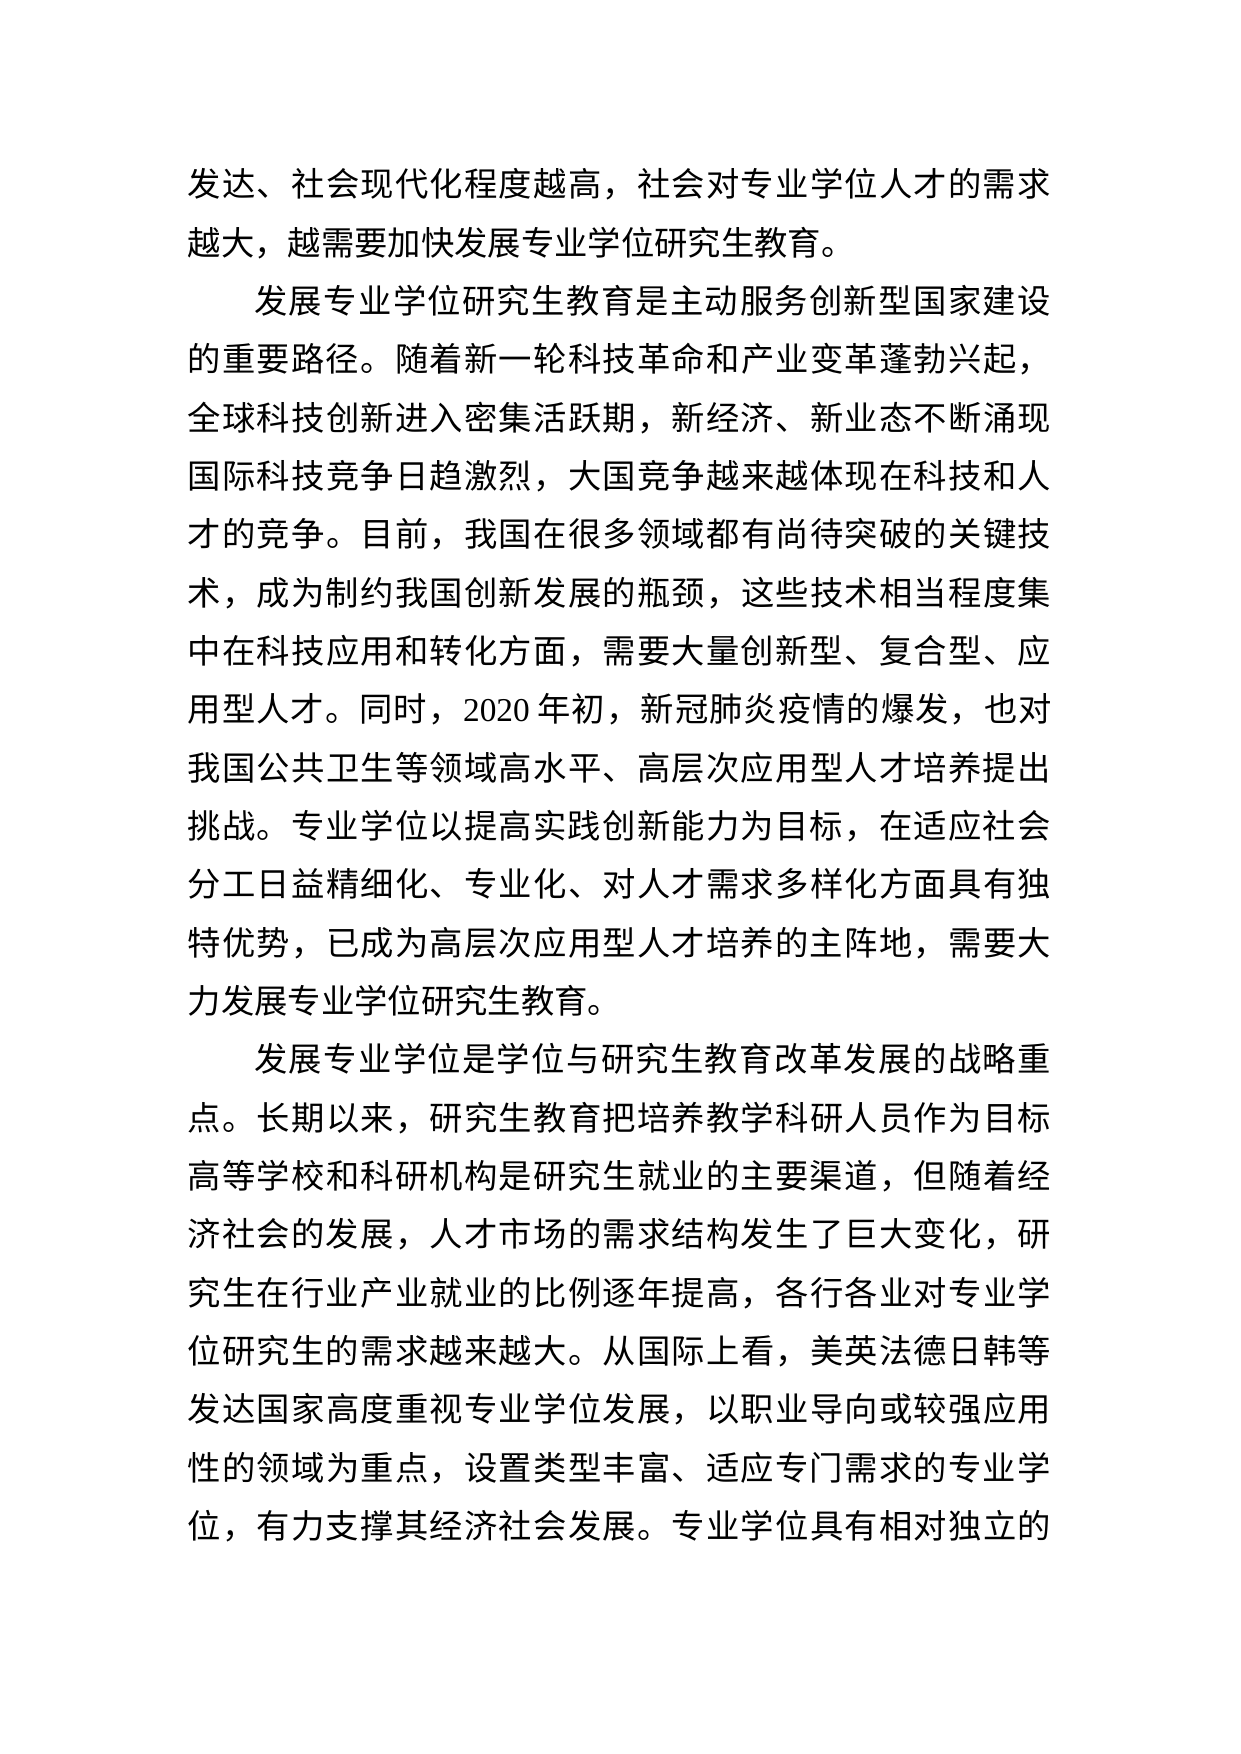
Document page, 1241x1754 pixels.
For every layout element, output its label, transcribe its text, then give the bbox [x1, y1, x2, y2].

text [187, 150, 1053, 267]
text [187, 1025, 1053, 1550]
text 发展专业学位研究生教育是主动服务创新型国家建设的重要路径。随着新一轮科技革命和产业变革蓬勃兴起，全球科技创新进入密集活跃期，新经济、新业态不断涌现，国际科技竞争日趋激烈，大国竞争越来越体现在科技和人才的竞争。目前，我国在很多领域都有尚待突破的关键技术，成为制约我国创新发展的瓶颈，这些技术相当程度集中在科技应用和转化方面，需要大量创新型、复合型、应用型人才。同时，2020年初，新冠肺炎疫情的爆发，也对我国公共卫生等领域高水平、高层次应用型人才培养提出挑战。专业学位以提高实践创新能力为目标，在适应社会分工日益精细化、专业化、对人才需求多样化方面具有独特优势，已成为高层次应用型人才培养的主阵地，需要大力发展专业学位研究生教育。 [187, 267, 1053, 1025]
